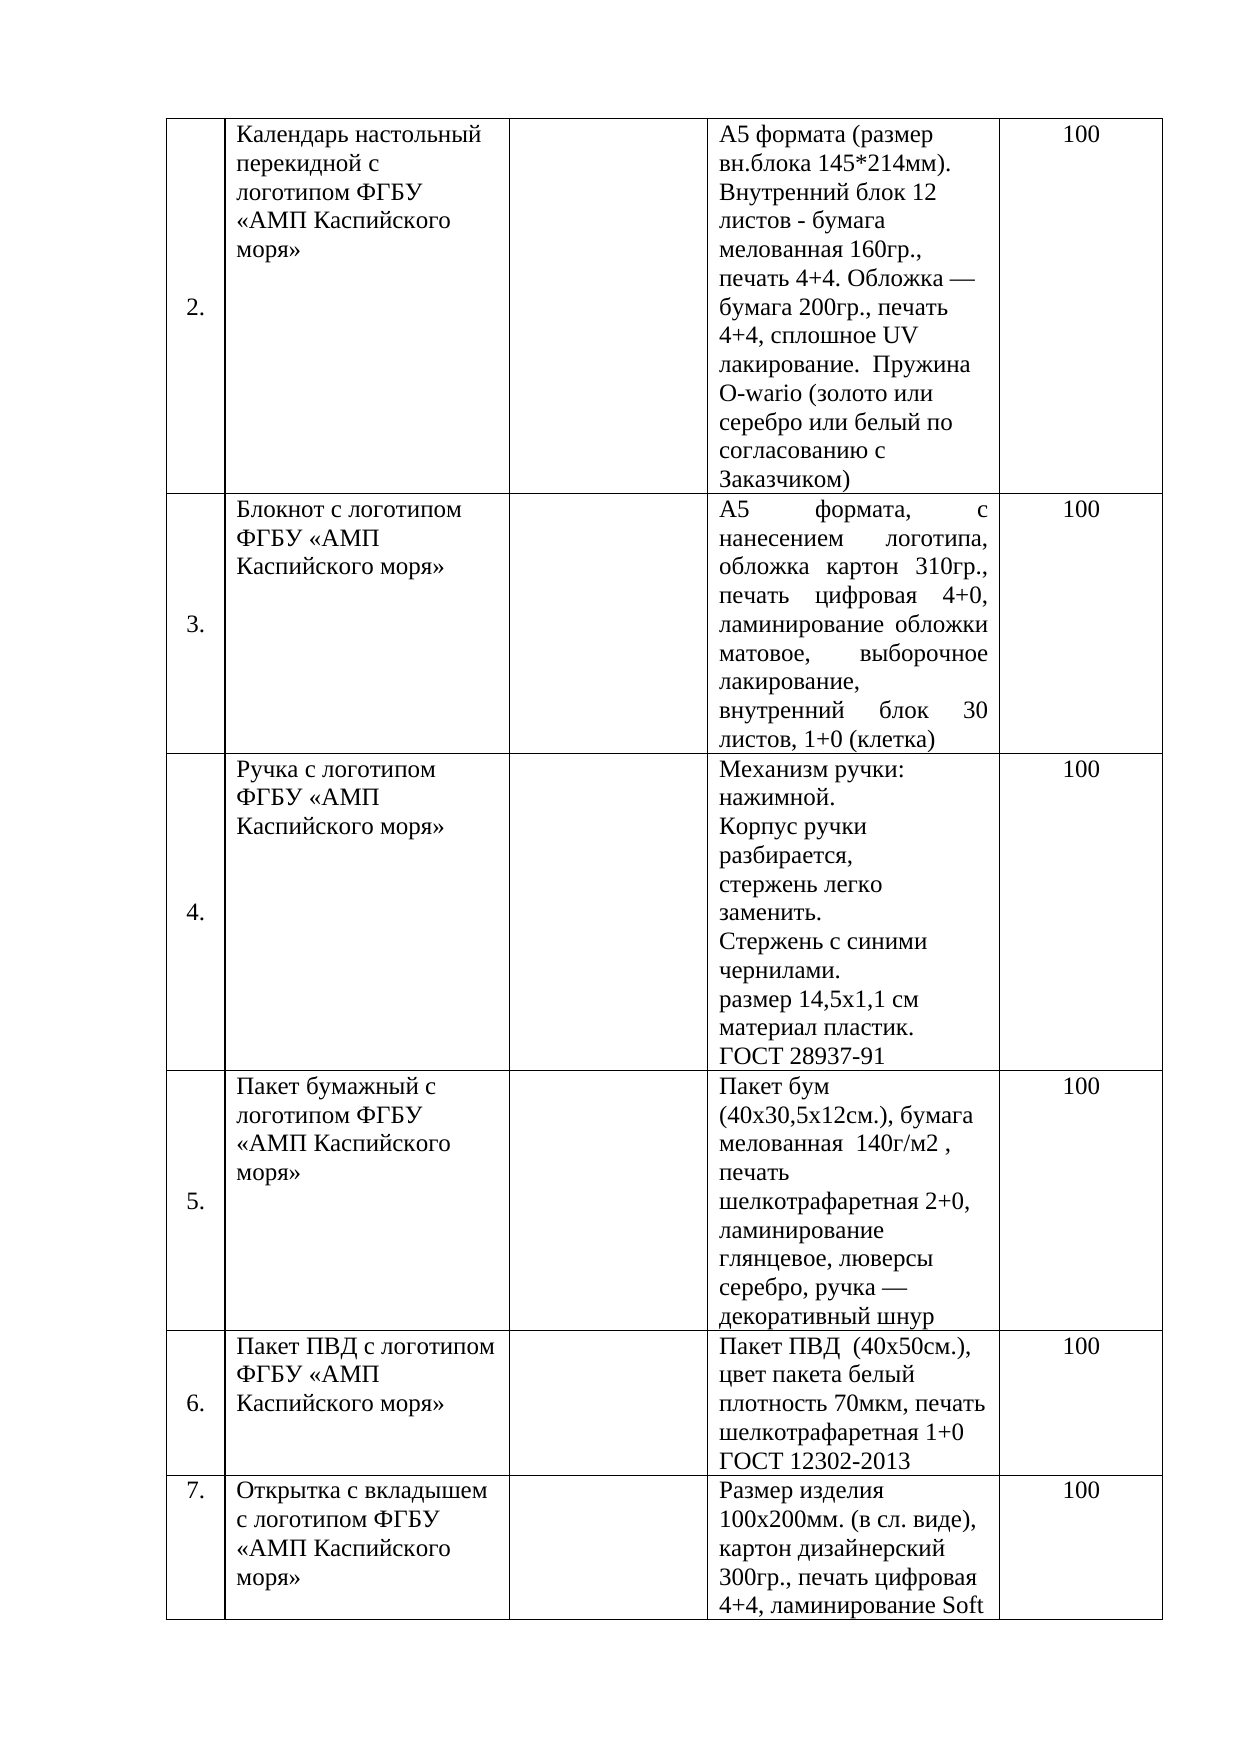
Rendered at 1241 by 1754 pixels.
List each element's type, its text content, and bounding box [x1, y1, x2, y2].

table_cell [226, 1476, 509, 1619]
table_cell 4. [167, 754, 224, 1070]
table_cell 7. [167, 1476, 224, 1619]
table_cell Пакет ПВД (40х50см.), цвет пакета белый плотность 70мкм, печать шелкотрафаретная 1+0 ГОСТ 12302-2013 [708, 1331, 999, 1474]
table_cell [510, 754, 707, 1070]
table_cell 5. [167, 1071, 224, 1330]
table_cell 2. [167, 119, 224, 493]
table_cell [510, 494, 707, 753]
table_cell Календарь настольный перекидной с логотипом ФГБУ «АМП Каспийского моря» [226, 119, 509, 493]
table_cell Ручка с логотипом ФГБУ «АМП Каспийского моря» [226, 754, 509, 1070]
table_cell 100 [1000, 494, 1162, 753]
table_cell 100 [1000, 119, 1162, 493]
table_cell 100 [1000, 754, 1162, 1070]
table_cell Механизм ручки: нажимной. Корпус ручки разбирается, стержень легко заменить. Стержень с синими чернилами. размер 14,5х1,1 см материал пластик. ГОСТ 28937-91 [708, 754, 999, 1070]
table_cell 100 [1000, 1071, 1162, 1330]
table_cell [708, 1476, 999, 1619]
table_cell [510, 119, 707, 493]
table_cell 6. [167, 1331, 224, 1474]
table_cell А5 формата (размер вн.блока 145*214мм). Внутренний блок 12 листов - бумага мелованная 160гр., печать 4+4. Обложка — бумага 200гр., печать 4+4, сплошное UV лакирование. Пружина O-wario (золото или серебро или белый по согласованию с Заказчиком) [708, 119, 999, 493]
table_cell 3. [167, 494, 224, 753]
table_cell [510, 1071, 707, 1330]
table_cell [510, 1476, 707, 1619]
table_cell Блокнот с логотипом ФГБУ «АМП Каспийского моря» [226, 494, 509, 753]
table_cell Пакет ПВД с логотипом ФГБУ «АМП Каспийского моря» [226, 1331, 509, 1474]
table_cell 100 [1000, 1476, 1162, 1619]
table_cell Пакет бум (40х30,5х12см.), бумага мелованная 140г/м2 , печать шелкотрафаретная 2+0, ламинирование глянцевое, люверсы серебро, ручка — декоративный шнур [708, 1071, 999, 1330]
table_cell Пакет бумажный с логотипом ФГБУ «АМП Каспийского моря» [226, 1071, 509, 1330]
table_cell 100 [1000, 1331, 1162, 1474]
table_cell [510, 1331, 707, 1474]
table_cell А5 формата, с нанесением логотипа, обложка картон 310гр., печать цифровая 4+0, ламинирование обложки матовое, выборочное лакирование, внутренний блок 30 листов, 1+0 (клетка) [708, 494, 999, 753]
